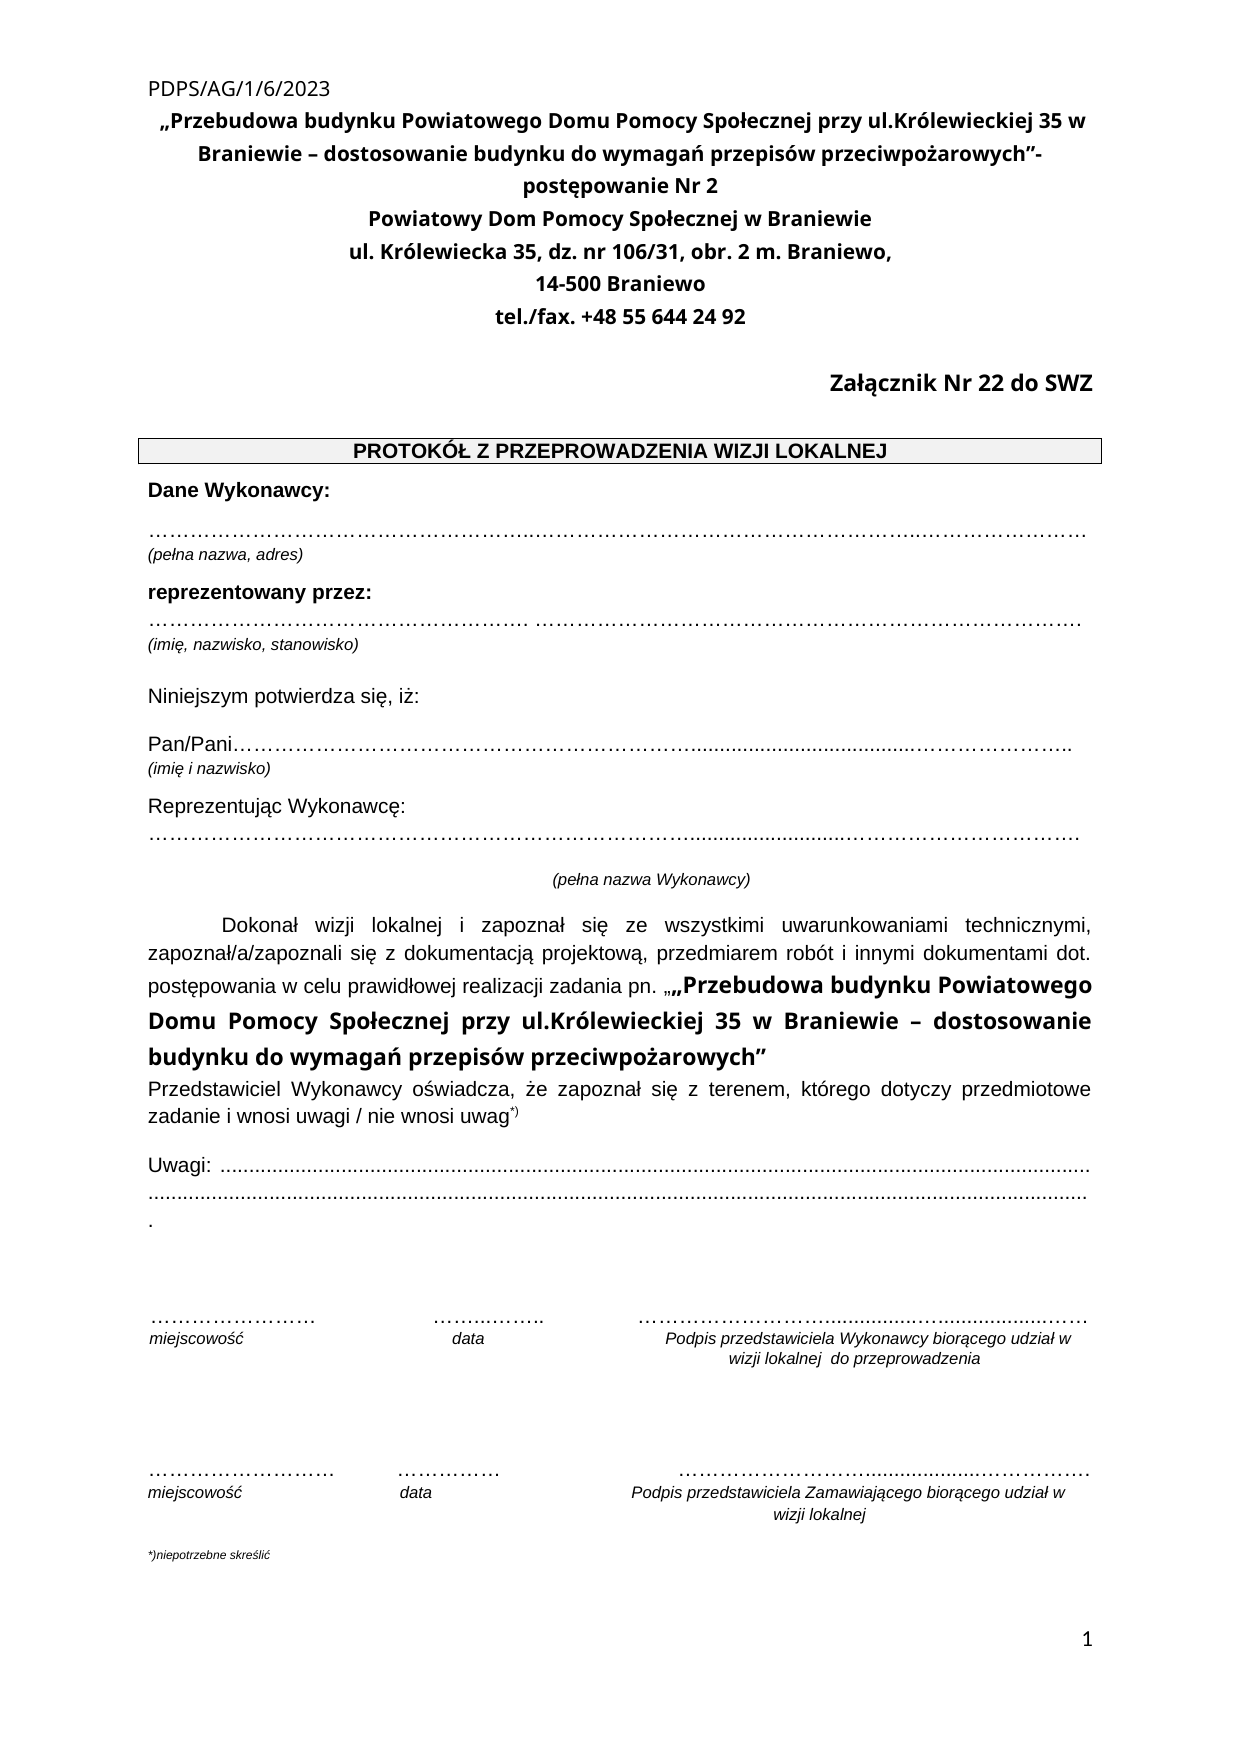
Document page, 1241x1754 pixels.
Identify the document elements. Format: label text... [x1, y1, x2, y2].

text (pełna nazwa, adres) [148, 545, 1093, 564]
text Dane Wykonawcy: [148, 477, 1093, 501]
text ………………………………………………..………………………………………………..…………………… [148, 517, 1093, 541]
text Reprezentując Wykonawcę: ……………………………………………………………………...........................……………………………. [148, 793, 1093, 845]
text (pełna nazwa Wykonawcy) [148, 869, 1093, 888]
text Uwagi: ........................................................................................................................................................................................................................................................................................................................... [148, 1153, 1093, 1232]
text wizji lokalnej do przeprowadzenia [149, 1348, 1091, 1368]
text (imię, nazwisko, stanowisko) [148, 634, 1093, 654]
text PROTOKÓŁ Z PRZEPROWADZENIA WIZJI LOKALNEJ [139, 439, 1101, 463]
text *)niepotrzebne skreślić [148, 1548, 1093, 1572]
text ………………………………………………. ……………………………………………………………………. [148, 607, 1093, 631]
text Załącznik Nr 22 do SWZ [148, 366, 1093, 398]
text ……………………… …………… ………………………....................……………. miejscowość data Podpis przedstawiciela Zamawiającego biorącego udział w [148, 1456, 1093, 1502]
text Przedstawiciel Wykonawcy oświadcza, że zapoznał się z terenem, którego dotyczy przedmiotowe zadanie i wnosi uwagi / nie wnosi uwag*) [148, 1077, 1093, 1128]
text Niniejszym potwierdza się, iż: [148, 684, 1093, 708]
text …………………… ……...…….. ………………………................…...................…… miejscowość data Podpis przedstawiciela Wykonawcy biorącego udział w [149, 1304, 1091, 1348]
text wizji lokalnej [148, 1505, 1093, 1524]
text Dokonał wizji lokalnej i zapoznał się ze wszystkimi uwarunkowaniami technicznymi, zapoznał/a/zapoznali się z dokumentacją projektową, przedmiarem robót i innymi dokumentami dot. postępowania w celu prawidłowej realizacji zadania pn. „„Przebudowa budynku Powiatowego Domu Pomocy Społecznej przy ul.Królewieckiej 35 w Braniewie – dostosowanie budynku do wymagań przepisów przeciwpożarowych” [148, 913, 1093, 1072]
text Pan/Pani………………………………………………………….......................................………………….. (imię i nazwisko) [148, 732, 1093, 778]
text reprezentowany przez: [148, 579, 1093, 603]
